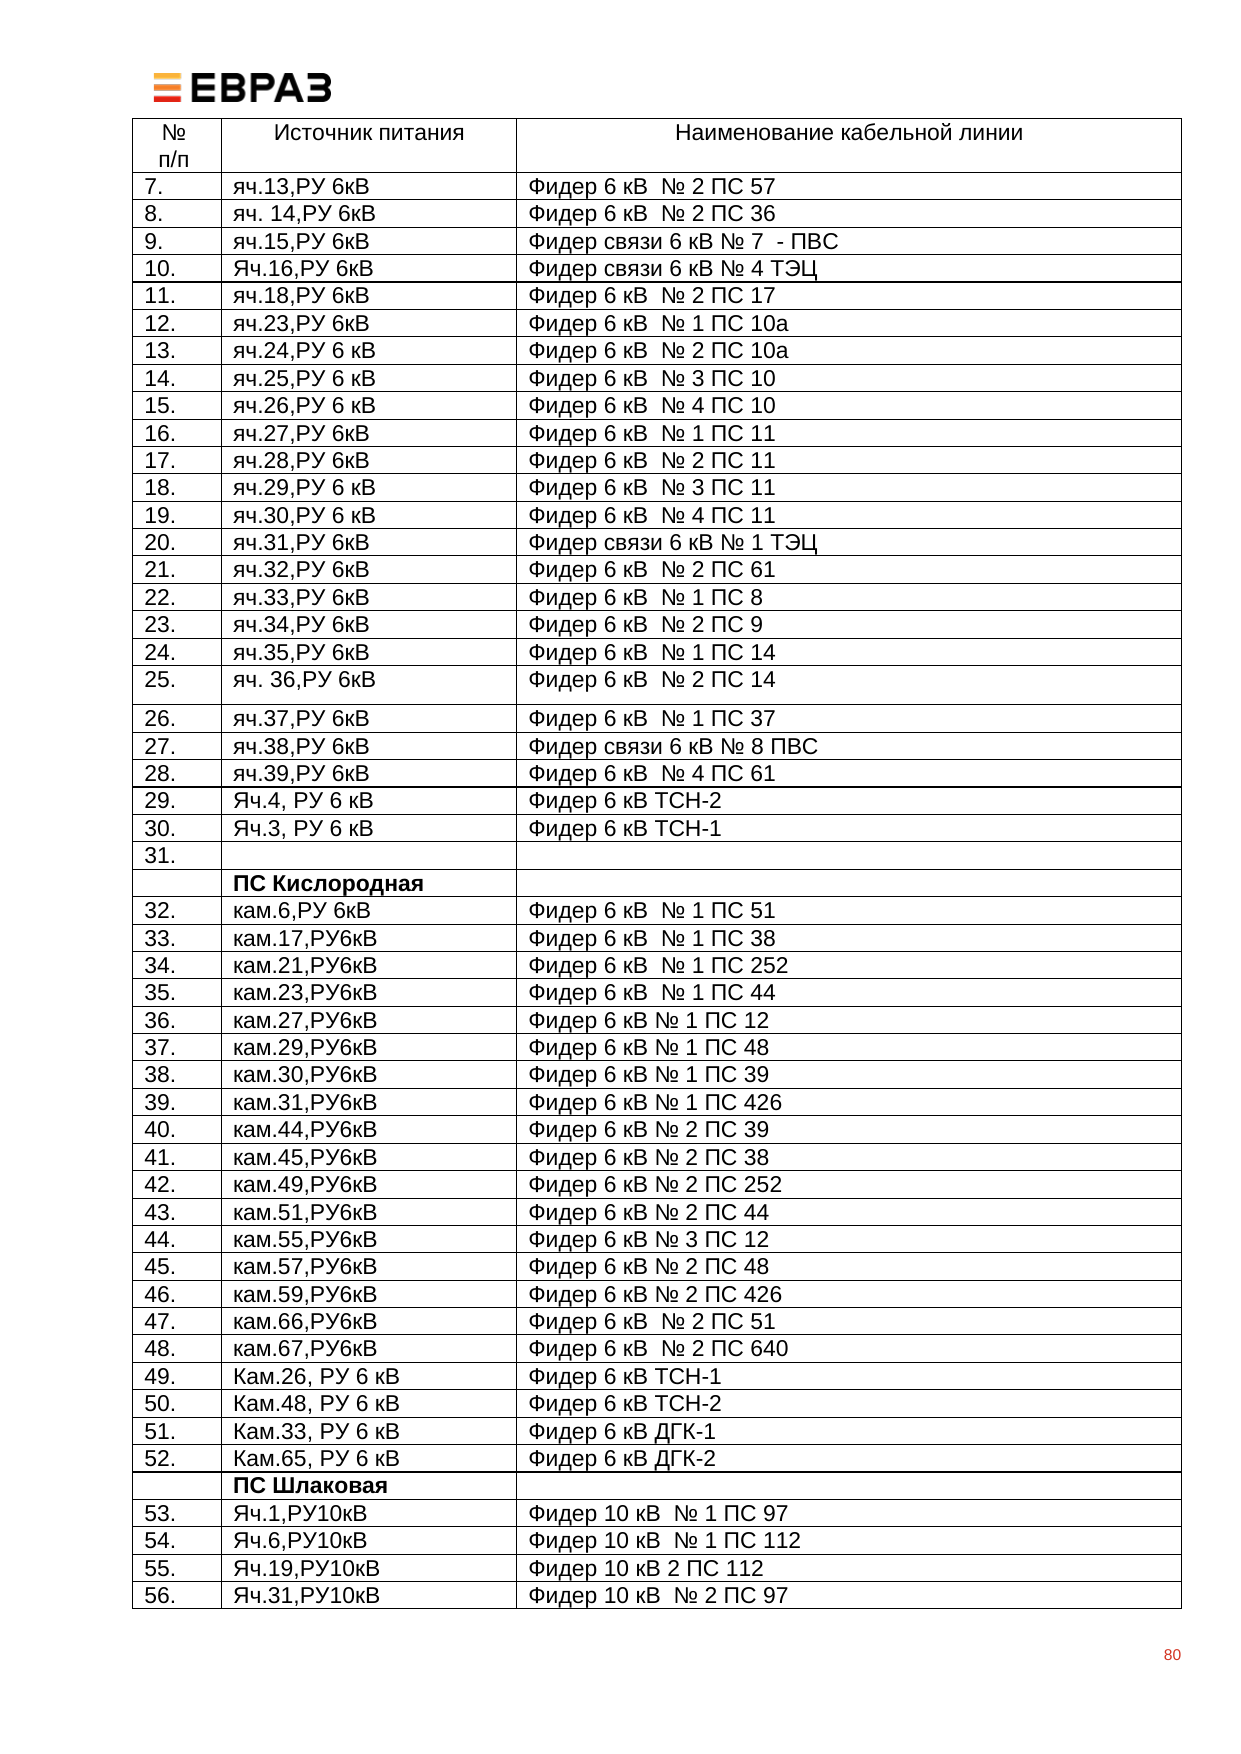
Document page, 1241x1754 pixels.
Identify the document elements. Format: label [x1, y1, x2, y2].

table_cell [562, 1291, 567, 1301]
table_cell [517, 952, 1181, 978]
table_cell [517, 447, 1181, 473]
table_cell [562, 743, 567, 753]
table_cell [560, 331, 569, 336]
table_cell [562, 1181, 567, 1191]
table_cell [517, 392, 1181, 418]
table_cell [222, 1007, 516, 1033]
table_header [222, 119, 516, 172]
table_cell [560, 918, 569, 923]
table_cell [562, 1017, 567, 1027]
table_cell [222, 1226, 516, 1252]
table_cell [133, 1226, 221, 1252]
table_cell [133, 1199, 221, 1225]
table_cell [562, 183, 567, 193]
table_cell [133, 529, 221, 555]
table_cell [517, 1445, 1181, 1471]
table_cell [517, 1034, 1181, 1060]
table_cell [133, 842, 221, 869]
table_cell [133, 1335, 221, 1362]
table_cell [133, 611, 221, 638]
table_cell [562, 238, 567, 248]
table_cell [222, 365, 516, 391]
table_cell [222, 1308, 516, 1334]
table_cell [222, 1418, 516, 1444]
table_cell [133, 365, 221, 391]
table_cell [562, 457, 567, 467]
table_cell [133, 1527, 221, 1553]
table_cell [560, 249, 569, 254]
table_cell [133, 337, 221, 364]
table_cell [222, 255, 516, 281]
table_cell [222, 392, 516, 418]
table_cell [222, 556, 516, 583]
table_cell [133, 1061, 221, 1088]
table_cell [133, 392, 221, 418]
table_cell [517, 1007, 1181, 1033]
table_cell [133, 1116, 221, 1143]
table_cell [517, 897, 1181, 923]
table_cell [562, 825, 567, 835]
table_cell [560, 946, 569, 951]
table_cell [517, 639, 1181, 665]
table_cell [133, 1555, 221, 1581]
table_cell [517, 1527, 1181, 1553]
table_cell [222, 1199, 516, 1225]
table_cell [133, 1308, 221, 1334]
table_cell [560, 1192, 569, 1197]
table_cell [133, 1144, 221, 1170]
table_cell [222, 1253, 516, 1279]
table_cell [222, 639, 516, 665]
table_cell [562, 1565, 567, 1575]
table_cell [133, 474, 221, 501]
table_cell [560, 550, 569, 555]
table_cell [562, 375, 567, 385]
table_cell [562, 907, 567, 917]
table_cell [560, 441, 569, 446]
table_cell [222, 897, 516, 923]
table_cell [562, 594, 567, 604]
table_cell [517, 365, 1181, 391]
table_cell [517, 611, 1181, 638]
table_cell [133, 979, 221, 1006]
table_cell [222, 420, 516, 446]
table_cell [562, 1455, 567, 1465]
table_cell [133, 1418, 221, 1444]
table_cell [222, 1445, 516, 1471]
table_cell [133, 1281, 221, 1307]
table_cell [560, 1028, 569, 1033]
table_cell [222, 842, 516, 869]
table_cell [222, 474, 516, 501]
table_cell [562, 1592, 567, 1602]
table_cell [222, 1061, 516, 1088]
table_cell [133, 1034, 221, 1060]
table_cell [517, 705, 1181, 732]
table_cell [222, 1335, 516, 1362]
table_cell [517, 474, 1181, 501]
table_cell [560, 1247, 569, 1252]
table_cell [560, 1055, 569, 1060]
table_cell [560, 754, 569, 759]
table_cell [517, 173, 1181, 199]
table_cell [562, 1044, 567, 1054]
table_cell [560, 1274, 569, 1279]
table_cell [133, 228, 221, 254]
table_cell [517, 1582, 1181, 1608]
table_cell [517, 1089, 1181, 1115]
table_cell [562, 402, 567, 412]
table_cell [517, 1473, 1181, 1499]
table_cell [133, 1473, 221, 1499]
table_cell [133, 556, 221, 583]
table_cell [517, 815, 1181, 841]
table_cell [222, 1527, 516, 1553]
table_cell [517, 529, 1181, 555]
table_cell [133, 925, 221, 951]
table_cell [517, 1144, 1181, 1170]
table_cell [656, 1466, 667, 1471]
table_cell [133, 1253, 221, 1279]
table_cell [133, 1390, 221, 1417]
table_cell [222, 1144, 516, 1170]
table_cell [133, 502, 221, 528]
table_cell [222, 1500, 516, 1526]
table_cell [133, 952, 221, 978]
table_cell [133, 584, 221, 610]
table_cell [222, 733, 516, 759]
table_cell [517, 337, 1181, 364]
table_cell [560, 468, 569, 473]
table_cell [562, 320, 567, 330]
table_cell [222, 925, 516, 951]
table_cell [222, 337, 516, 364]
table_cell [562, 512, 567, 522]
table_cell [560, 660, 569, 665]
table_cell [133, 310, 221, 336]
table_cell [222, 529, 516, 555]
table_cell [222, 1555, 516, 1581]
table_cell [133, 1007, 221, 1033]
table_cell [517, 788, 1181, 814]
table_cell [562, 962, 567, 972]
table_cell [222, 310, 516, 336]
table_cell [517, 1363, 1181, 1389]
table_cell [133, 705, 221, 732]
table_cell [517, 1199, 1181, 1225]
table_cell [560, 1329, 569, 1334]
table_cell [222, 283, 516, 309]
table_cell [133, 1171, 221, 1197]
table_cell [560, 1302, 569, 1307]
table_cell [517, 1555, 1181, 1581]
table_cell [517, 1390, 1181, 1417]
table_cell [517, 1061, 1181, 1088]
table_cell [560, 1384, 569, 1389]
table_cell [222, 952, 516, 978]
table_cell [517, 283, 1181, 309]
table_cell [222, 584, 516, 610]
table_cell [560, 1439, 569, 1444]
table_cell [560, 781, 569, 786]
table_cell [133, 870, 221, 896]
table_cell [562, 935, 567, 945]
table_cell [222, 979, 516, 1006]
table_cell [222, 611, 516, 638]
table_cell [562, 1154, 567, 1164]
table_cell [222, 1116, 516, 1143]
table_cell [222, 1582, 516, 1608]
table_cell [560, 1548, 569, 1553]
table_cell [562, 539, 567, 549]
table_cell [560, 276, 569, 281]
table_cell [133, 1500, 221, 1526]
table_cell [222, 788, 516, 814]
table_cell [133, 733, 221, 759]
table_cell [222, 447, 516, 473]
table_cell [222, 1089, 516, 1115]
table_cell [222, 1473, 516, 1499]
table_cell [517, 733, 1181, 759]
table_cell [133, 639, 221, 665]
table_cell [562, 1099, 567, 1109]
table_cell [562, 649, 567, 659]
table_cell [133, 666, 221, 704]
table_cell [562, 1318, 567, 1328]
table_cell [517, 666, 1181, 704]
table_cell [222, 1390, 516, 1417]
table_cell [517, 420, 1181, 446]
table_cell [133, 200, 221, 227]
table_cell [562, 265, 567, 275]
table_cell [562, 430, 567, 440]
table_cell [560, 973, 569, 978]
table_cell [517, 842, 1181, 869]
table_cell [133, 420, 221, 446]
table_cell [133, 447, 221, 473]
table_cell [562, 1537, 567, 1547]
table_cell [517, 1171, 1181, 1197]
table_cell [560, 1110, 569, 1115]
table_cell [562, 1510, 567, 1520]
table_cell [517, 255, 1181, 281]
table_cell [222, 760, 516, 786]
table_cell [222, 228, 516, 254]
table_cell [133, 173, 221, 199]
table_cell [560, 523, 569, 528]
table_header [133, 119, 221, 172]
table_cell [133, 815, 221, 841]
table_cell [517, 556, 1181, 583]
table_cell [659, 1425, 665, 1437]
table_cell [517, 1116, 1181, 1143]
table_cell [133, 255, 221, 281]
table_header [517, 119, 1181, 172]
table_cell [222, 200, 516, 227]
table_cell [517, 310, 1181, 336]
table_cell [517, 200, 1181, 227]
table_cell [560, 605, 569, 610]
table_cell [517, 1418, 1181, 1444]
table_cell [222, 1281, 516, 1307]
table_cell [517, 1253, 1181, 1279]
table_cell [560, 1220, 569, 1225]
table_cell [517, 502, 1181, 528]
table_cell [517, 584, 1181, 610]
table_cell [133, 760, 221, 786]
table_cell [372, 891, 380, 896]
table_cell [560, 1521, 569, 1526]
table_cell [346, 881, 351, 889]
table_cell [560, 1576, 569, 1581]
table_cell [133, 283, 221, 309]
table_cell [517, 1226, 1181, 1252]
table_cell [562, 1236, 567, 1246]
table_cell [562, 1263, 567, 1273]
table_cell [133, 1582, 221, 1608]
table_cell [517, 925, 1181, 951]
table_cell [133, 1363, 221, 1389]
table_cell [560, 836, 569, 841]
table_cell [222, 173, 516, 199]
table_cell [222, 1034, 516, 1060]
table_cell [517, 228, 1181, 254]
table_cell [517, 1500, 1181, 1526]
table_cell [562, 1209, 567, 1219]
picture [153, 73, 331, 102]
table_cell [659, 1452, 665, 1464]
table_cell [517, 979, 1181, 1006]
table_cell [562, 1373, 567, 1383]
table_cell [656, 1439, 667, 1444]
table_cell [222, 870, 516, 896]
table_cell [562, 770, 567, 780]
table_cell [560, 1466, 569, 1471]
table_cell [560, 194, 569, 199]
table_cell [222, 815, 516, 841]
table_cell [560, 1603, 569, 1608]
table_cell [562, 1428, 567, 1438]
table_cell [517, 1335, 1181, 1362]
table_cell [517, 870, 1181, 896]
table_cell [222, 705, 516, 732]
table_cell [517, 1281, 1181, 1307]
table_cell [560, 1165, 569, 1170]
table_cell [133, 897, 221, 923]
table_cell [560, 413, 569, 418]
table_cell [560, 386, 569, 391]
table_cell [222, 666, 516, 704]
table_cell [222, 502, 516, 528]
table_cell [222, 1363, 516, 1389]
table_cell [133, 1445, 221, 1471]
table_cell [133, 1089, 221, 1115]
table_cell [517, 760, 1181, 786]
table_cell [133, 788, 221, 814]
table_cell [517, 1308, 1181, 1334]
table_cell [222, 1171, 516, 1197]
